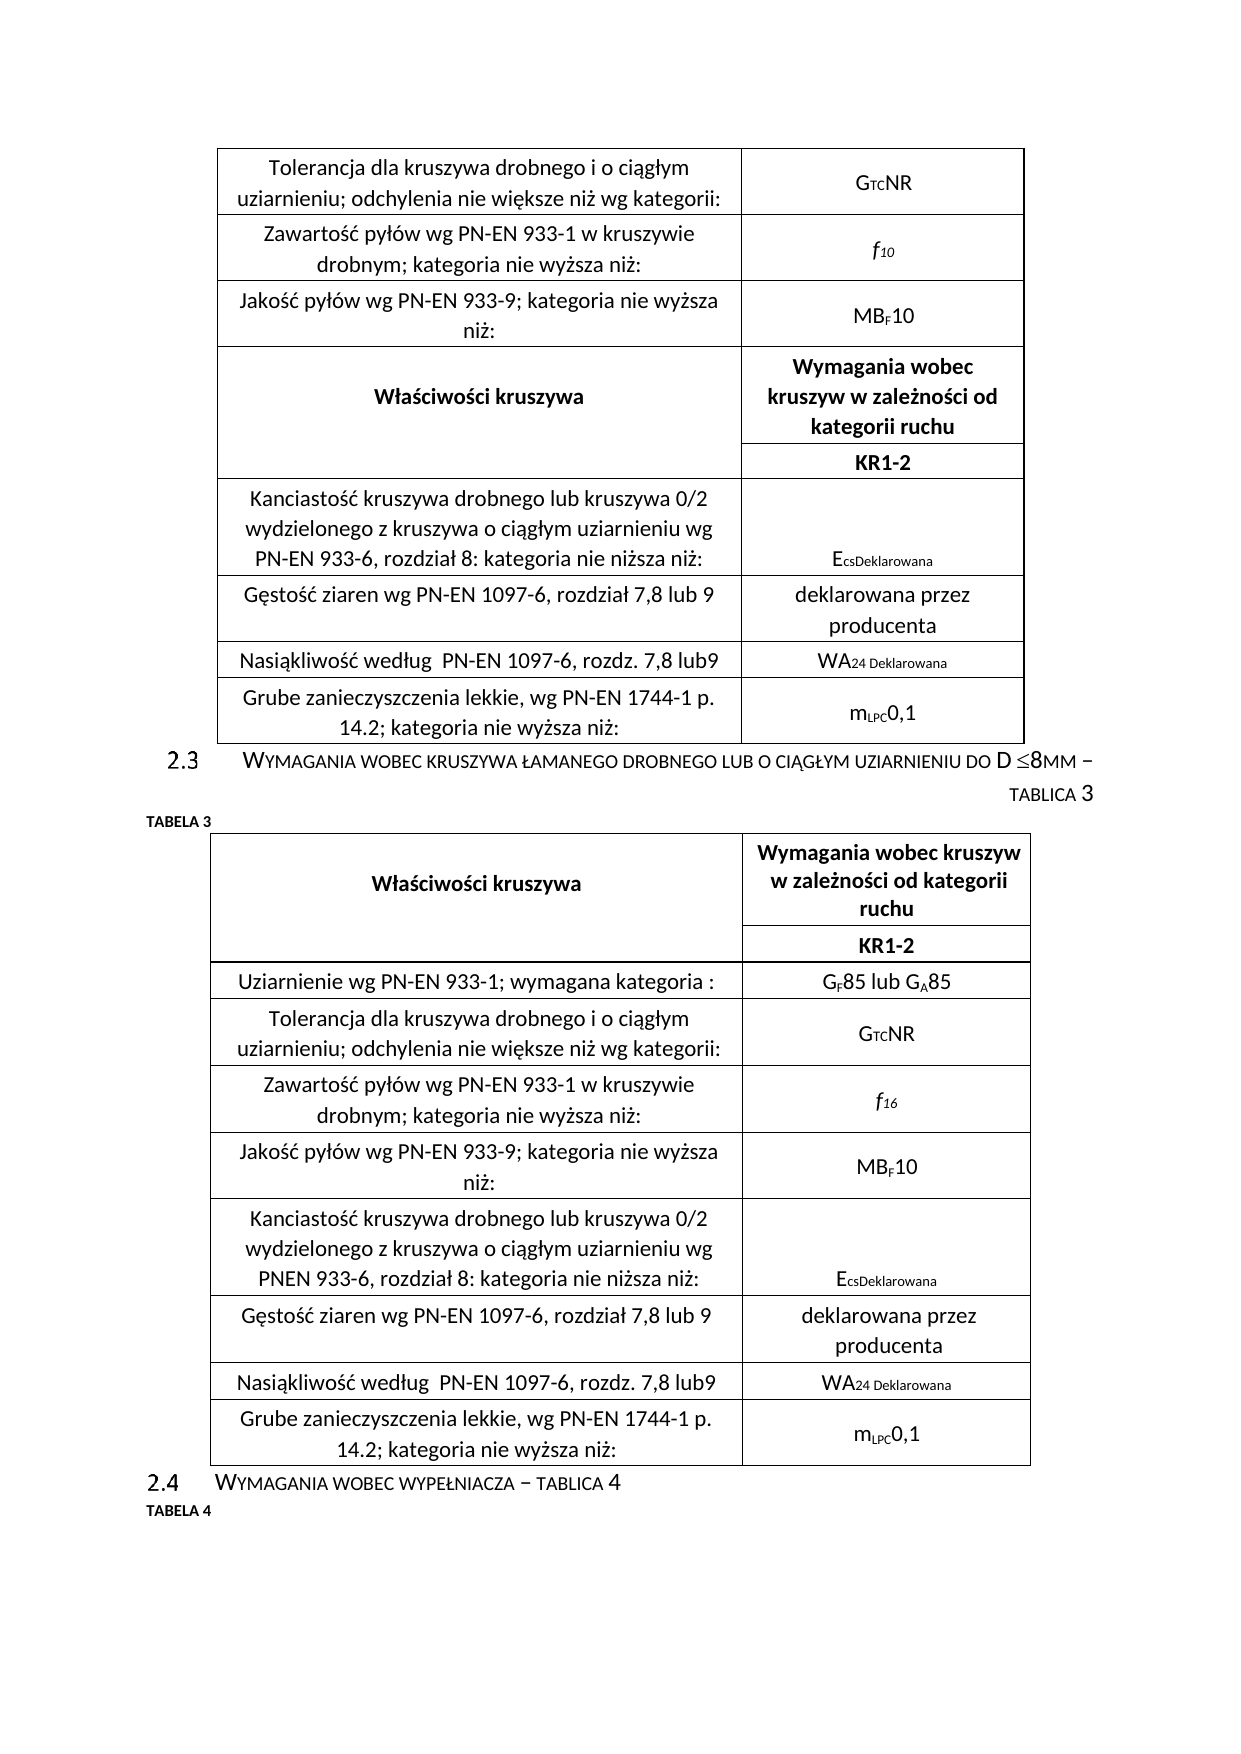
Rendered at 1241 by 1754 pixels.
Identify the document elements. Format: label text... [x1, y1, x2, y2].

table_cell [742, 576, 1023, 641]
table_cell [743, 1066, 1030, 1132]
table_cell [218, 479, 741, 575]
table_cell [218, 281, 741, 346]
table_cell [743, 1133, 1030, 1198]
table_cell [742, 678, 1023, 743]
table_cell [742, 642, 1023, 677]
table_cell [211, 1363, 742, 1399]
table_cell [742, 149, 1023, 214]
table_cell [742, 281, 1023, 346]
subtitle WYMAGANIA WOBEC KRUSZYWA ŁAMANEGO DROBNEGO LUB O CIĄGŁYM UZIARNIENIU DO D ≤8MM – TABLICA 3 [146, 744, 1093, 807]
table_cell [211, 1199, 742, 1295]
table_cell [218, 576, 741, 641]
text TABELA 4 [146, 1501, 1093, 1521]
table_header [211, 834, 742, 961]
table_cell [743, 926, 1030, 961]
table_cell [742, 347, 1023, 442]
picture [167, 750, 198, 769]
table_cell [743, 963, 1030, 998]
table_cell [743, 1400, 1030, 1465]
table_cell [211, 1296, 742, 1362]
text TABELA 3 [146, 811, 1093, 831]
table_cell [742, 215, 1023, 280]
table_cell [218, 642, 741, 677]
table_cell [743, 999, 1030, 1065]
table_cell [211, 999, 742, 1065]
subtitle WYMAGANIA WOBEC WYPEŁNIACZA – TABLICA 4 [147, 1466, 1093, 1497]
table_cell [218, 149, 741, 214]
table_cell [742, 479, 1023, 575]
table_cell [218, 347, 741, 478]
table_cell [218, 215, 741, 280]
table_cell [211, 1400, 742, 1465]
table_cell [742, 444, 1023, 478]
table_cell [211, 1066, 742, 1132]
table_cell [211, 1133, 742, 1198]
picture [147, 1473, 178, 1491]
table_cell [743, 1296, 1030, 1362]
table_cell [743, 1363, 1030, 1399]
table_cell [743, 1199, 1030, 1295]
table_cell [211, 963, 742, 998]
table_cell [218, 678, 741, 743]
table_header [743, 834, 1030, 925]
